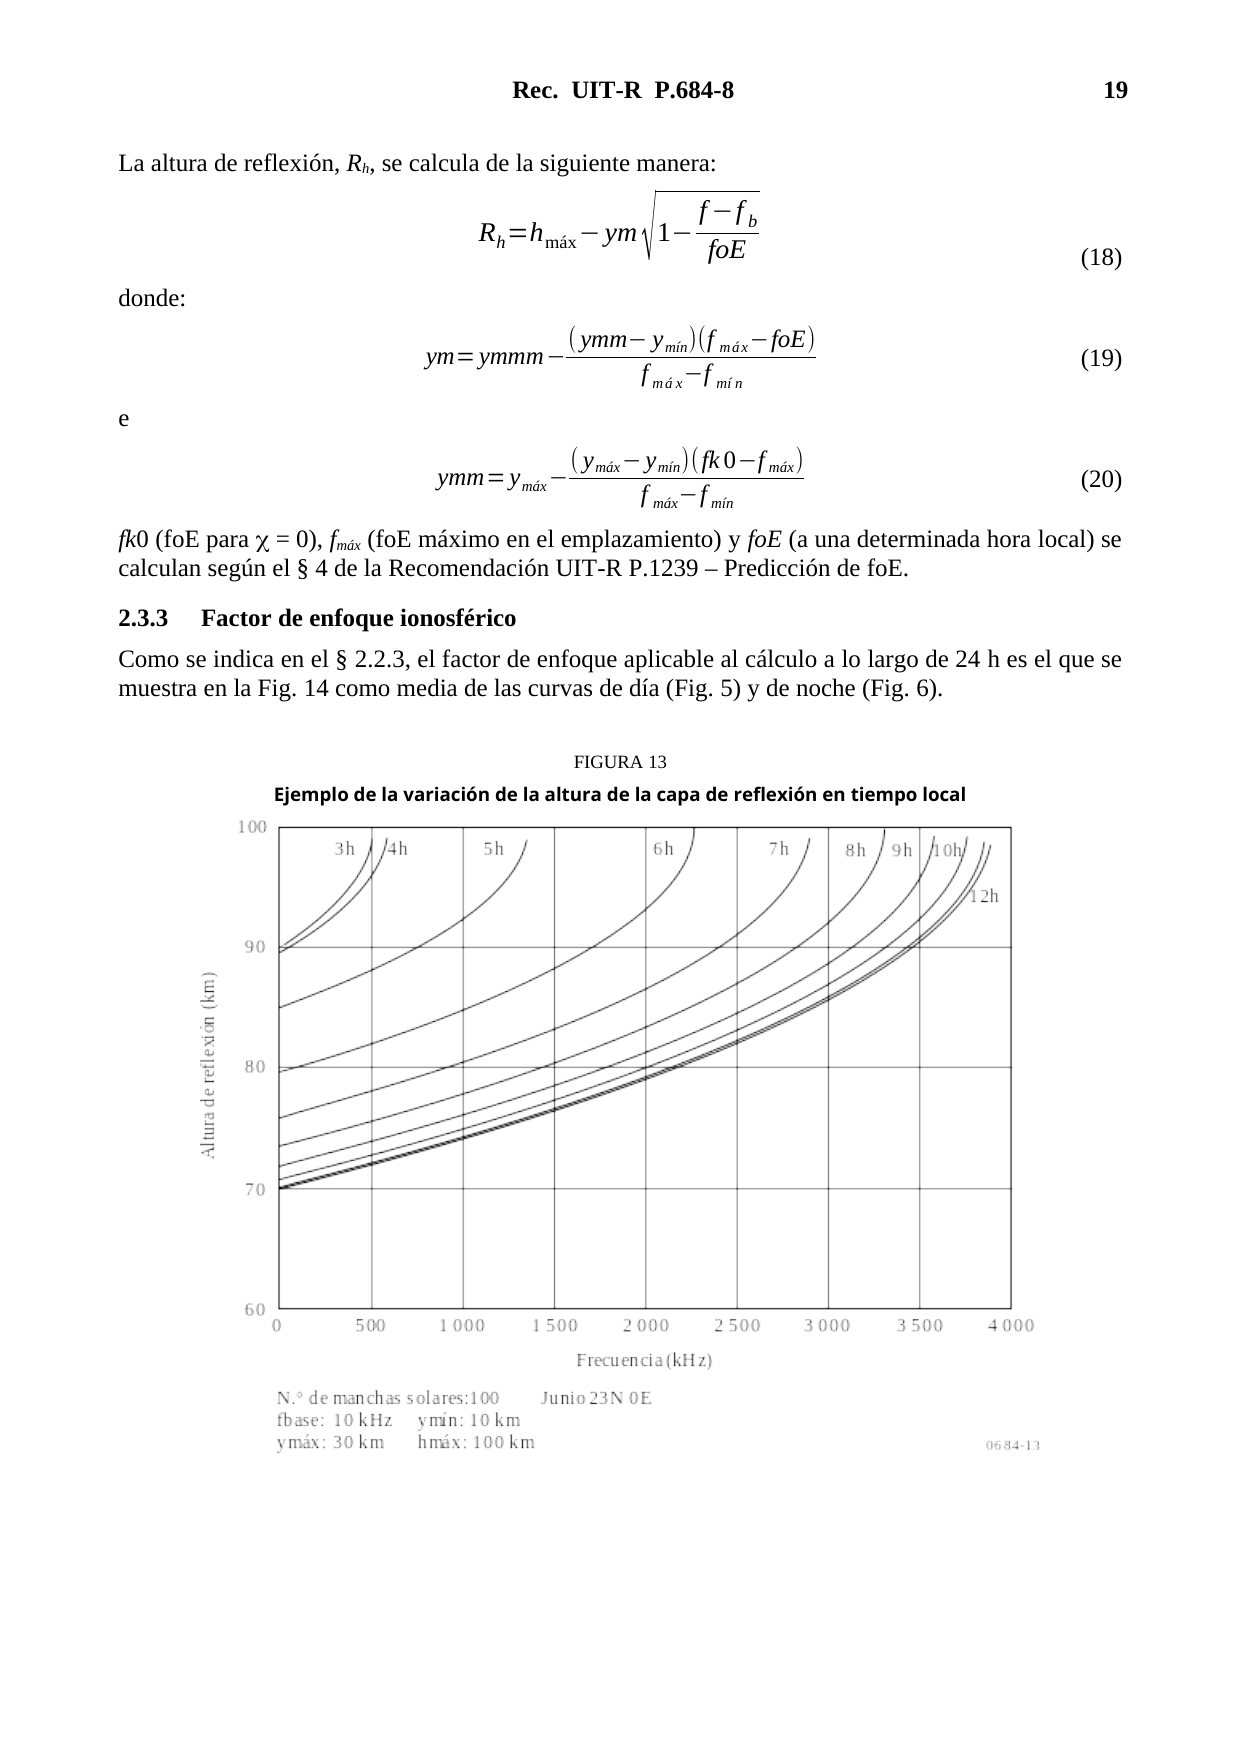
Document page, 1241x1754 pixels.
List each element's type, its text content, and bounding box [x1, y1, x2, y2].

text (19) [118, 324, 1122, 391]
text e [118, 403, 1122, 432]
title Ejemplo de la variación de la altura de la capa de reflexión en tiempo local [118, 781, 1122, 807]
text (20) [118, 445, 1122, 512]
text Como se indica en el § 2.2.3, el factor de enfoque aplicable al cálculo a lo largo de 24 h es el que se muestra en la Fig. 14 como media de las curvas de día (Fig. 5) y de noche (Fig. 6). [118, 644, 1122, 701]
text La altura de reflexión, Rh, se calcula de la siguiente manera: [118, 148, 1122, 176]
subtitle 2.3.3 Factor de enfoque ionosférico [118, 603, 1122, 631]
text fk0 (foE para = 0), fmáx (foE máximo en el emplazamiento) y foE (a una determinada hora local) se calculan según el § 4 de la Recomendación UIT-R P.1239 – Predicción de foE. [118, 524, 1122, 582]
text figura 13 [118, 751, 1122, 773]
text (18) [118, 189, 1122, 270]
text donde: [118, 283, 1122, 312]
